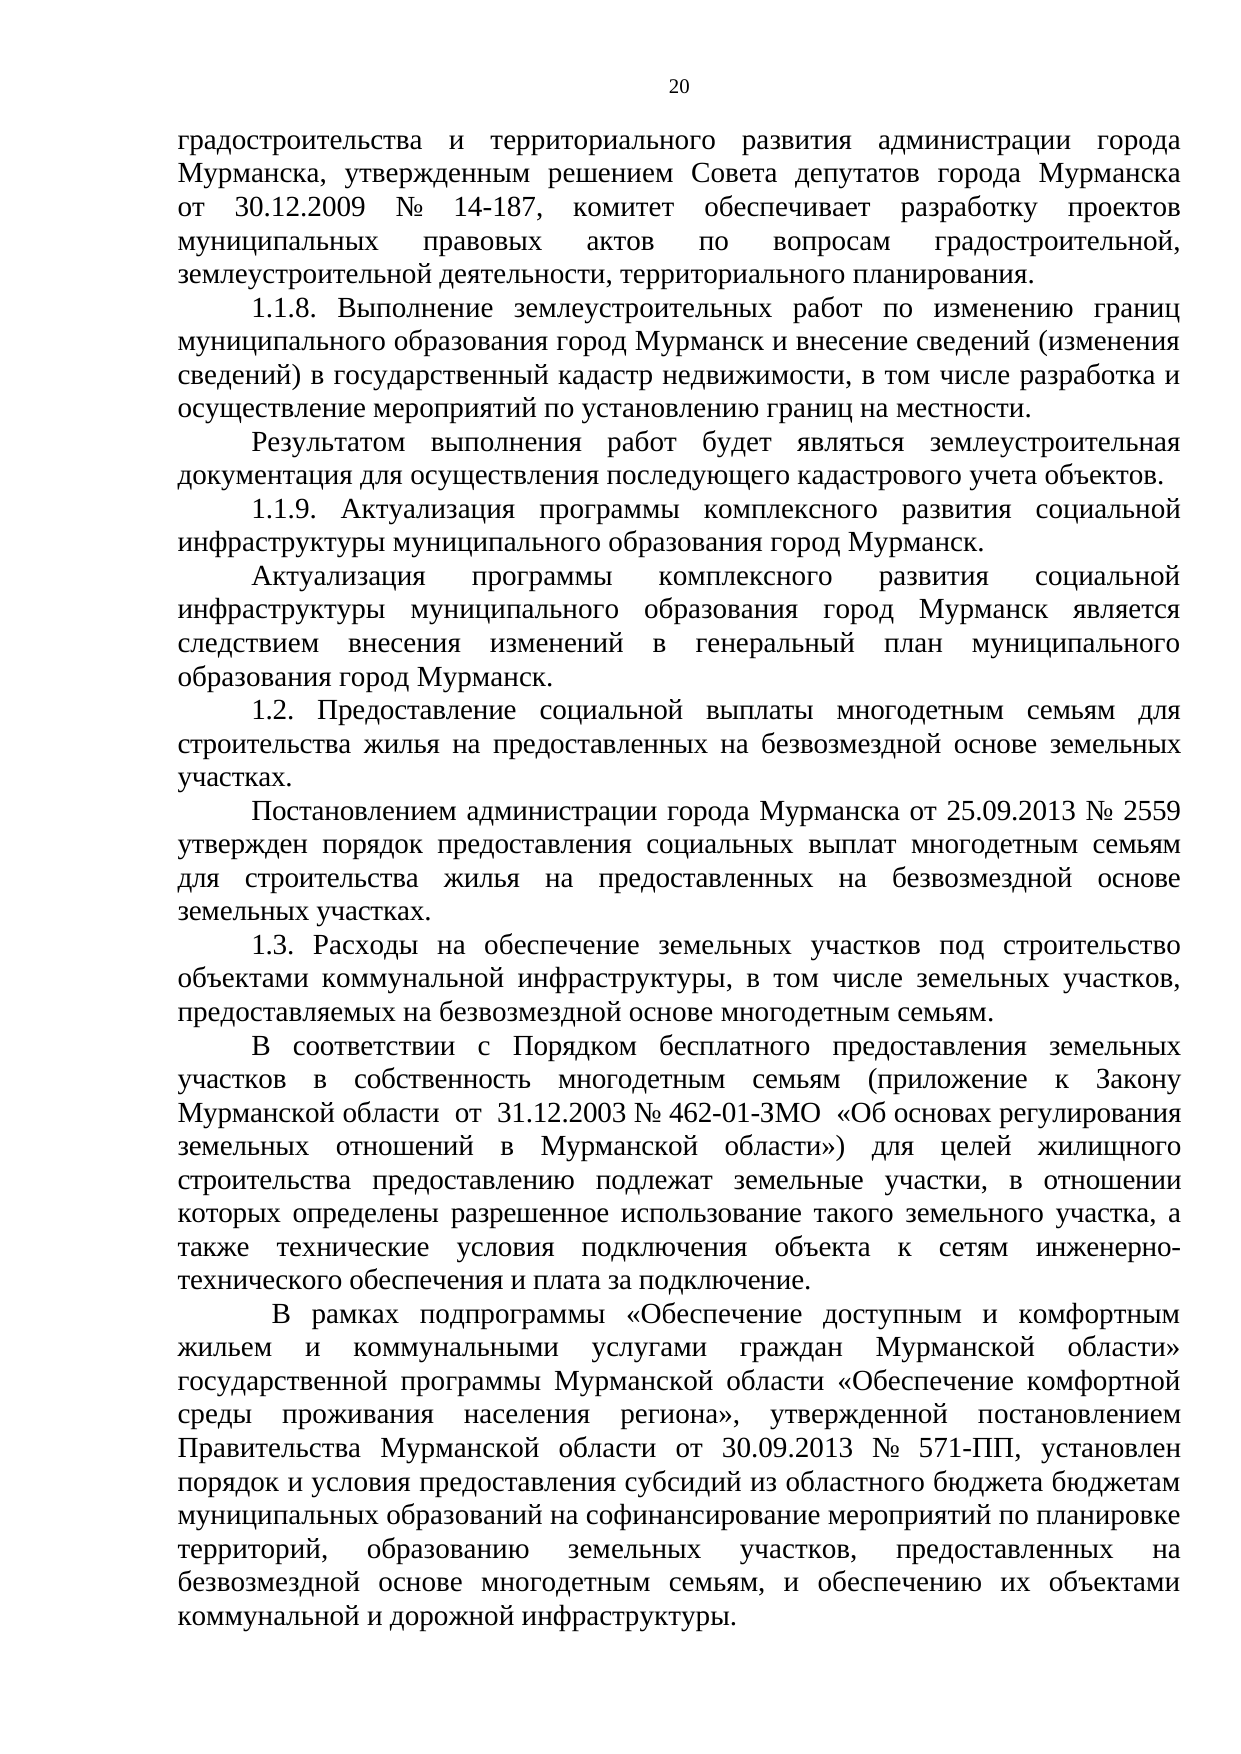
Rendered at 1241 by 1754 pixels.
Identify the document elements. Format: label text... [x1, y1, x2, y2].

text 1.1.8. Выполнение землеустроительных работ по изменению границ муниципального образования город Мурманск и внесение сведений (изменения сведений) в государственный кадастр недвижимости, в том числе разработка и осуществление мероприятий по установлению границ на местности. [177, 290, 1181, 424]
text 1.2. Предоставление социальной выплаты многодетным семьям для строительства жилья на предоставленных на безвозмездной основе земельных участках. [177, 692, 1181, 793]
text В рамках подпрограммы «Обеспечение доступным и комфортным жильем и коммунальными услугами граждан Мурманской области» государственной программы Мурманской области «Обеспечение комфортной среды проживания населения региона», утвержденной постановлением Правительства Мурманской области от 30.09.2013 № 571-ПП, установлен порядок и условия предоставления субсидий из областного бюджета бюджетам муниципальных образований на софинансирование мероприятий по планировке территорий, образованию земельных участков, предоставленных на безвозмездной основе многодетным семьям, и обеспечению их объектами коммунальной и дорожной инфраструктуры. [177, 1296, 1181, 1631]
text Актуализация программы комплексного развития социальной инфраструктуры муниципального образования город Мурманск является следствием внесения изменений в генеральный план муниципального образования город Мурманск. [177, 558, 1181, 692]
text В соответствии с Порядком бесплатного предоставления земельных участков в собственность многодетным семьям (приложение к Закону Мурманской области от 31.12.2003 № 462-01-ЗМО «Об основах регулирования земельных отношений в Мурманской области») для целей жилищного строительства предоставлению подлежат земельные участки, в отношении которых определены разрешенное использование такого земельного участка, а также технические условия подключения объекта к сетям инженерно-технического обеспечения и плата за подключение. [177, 1028, 1181, 1296]
text 1.3. Расходы на обеспечение земельных участков под строительство объектами коммунальной инфраструктуры, в том числе земельных участков, предоставляемых на безвозмездной основе многодетным семьям. [177, 927, 1181, 1028]
text Постановлением администрации города Мурманска от 25.09.2013 № 2559 утвержден порядок предоставления социальных выплат многодетным семьям для строительства жилья на предоставленных на безвозмездной основе земельных участках. [177, 793, 1181, 927]
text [177, 122, 1181, 290]
text 1.1.9. Актуализация программы комплексного развития социальной инфраструктуры муниципального образования город Мурманск. [177, 491, 1181, 558]
text Результатом выполнения работ будет являться землеустроительная документация для осуществления последующего кадастрового учета объектов. [177, 424, 1181, 491]
